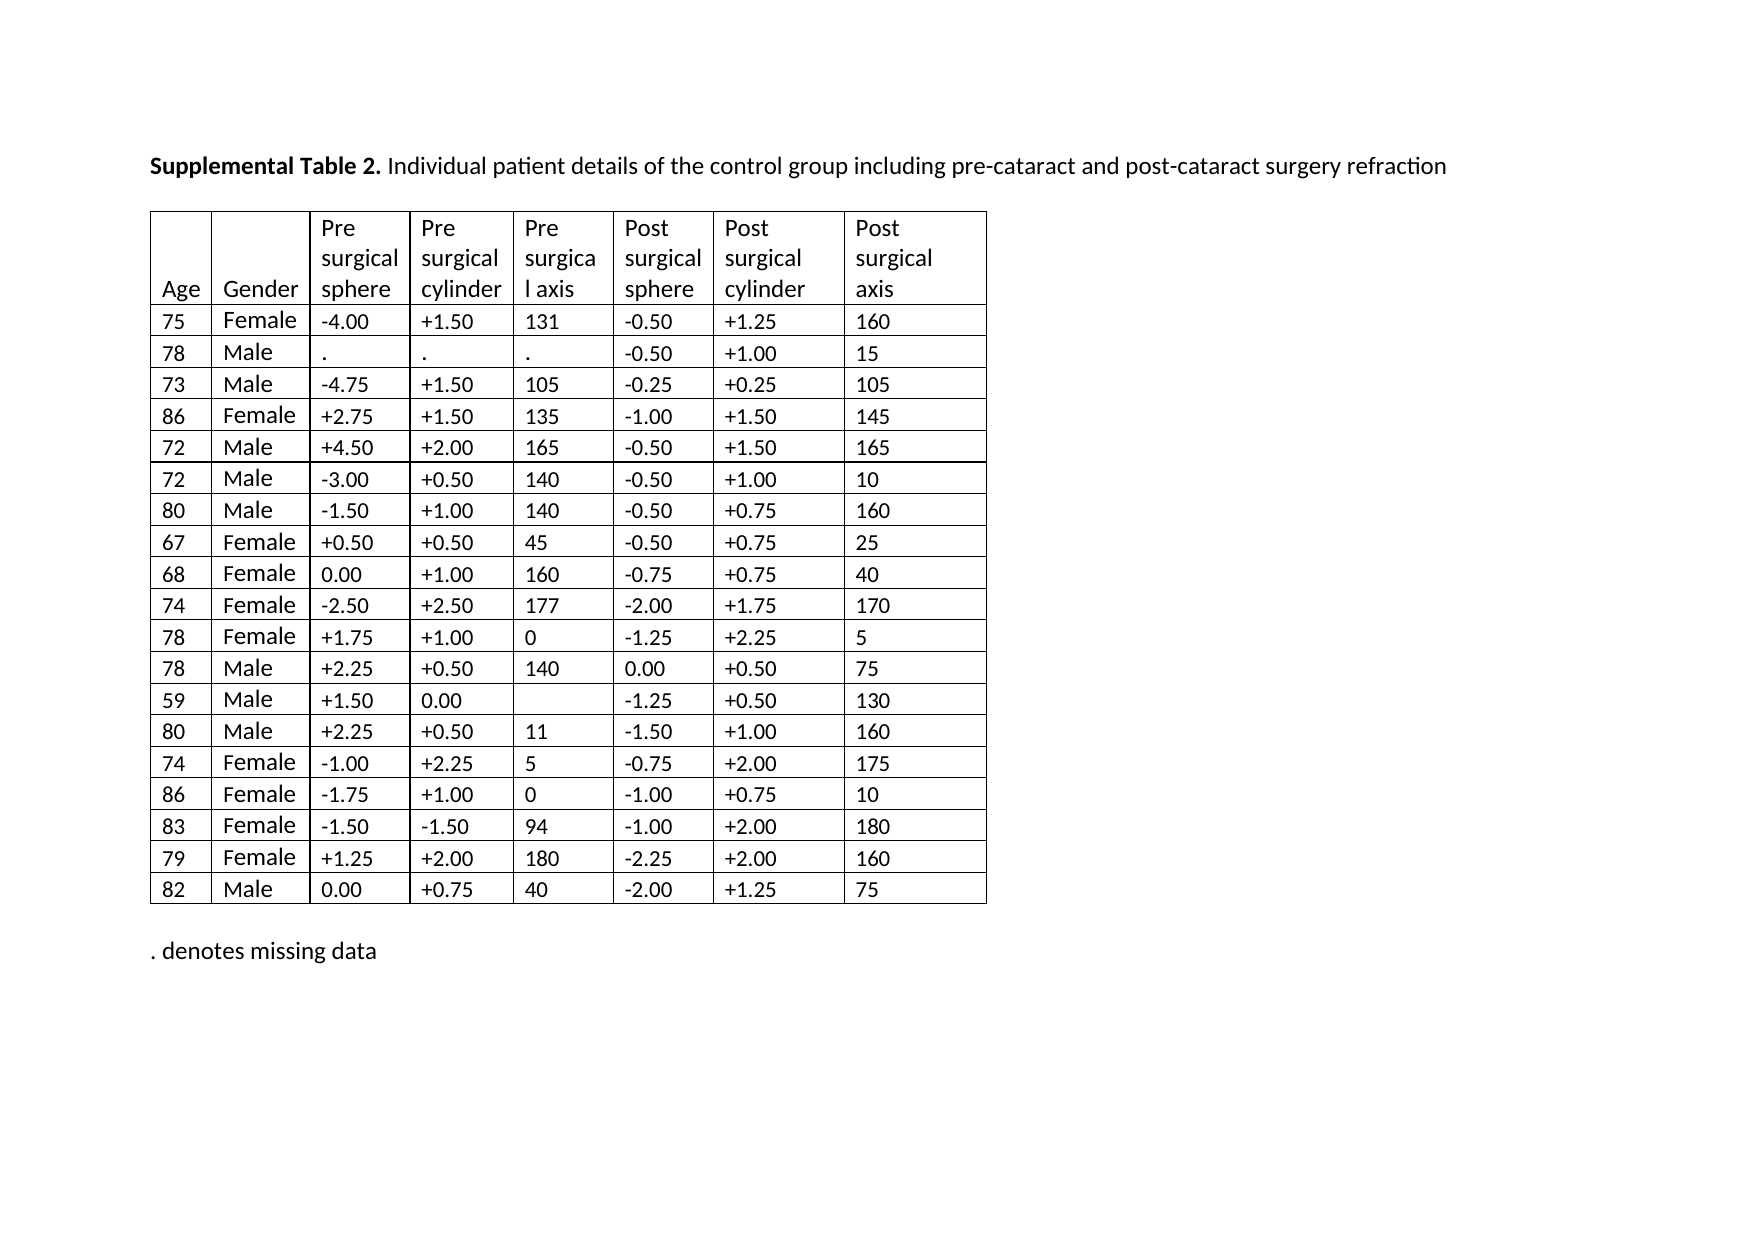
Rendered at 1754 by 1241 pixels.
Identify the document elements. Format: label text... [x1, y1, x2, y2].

table_cell +1.00 [714, 463, 844, 493]
table_cell 5 [845, 620, 986, 651]
table_cell 86 [151, 778, 211, 809]
table_cell 180 [845, 810, 986, 840]
table_cell +1.00 [411, 620, 513, 651]
table_cell -1.50 [311, 494, 409, 524]
table_cell +0.50 [411, 526, 513, 556]
table_cell -0.50 [614, 494, 713, 524]
table_cell 165 [514, 431, 613, 461]
table_cell 72 [151, 431, 211, 461]
table_cell +0.50 [714, 684, 844, 714]
table_cell Female [212, 589, 309, 619]
table_cell +0.75 [714, 778, 844, 809]
table_cell +1.75 [714, 589, 844, 619]
table_cell [514, 684, 613, 714]
table_cell 80 [151, 494, 211, 524]
table_cell +0.75 [714, 494, 844, 524]
table_cell +1.00 [411, 494, 513, 524]
table_cell +1.25 [714, 305, 844, 335]
table_header Post surgical sphere [614, 212, 713, 304]
table_cell +1.00 [714, 336, 844, 367]
table_cell 140 [514, 463, 613, 493]
table_cell Female [212, 810, 309, 840]
table_cell Male [212, 873, 309, 903]
table_cell -2.00 [614, 873, 713, 903]
table_cell Female [212, 557, 309, 588]
table_cell 78 [151, 336, 211, 367]
table_cell 0.00 [311, 557, 409, 588]
table_cell +1.50 [411, 368, 513, 398]
table_cell -1.25 [614, 620, 713, 651]
table_cell +0.75 [411, 873, 513, 903]
table_cell +0.75 [714, 557, 844, 588]
table_cell Male [212, 684, 309, 714]
table_cell +2.00 [714, 810, 844, 840]
table_cell 40 [514, 873, 613, 903]
table_cell -1.50 [411, 810, 513, 840]
table_cell 45 [514, 526, 613, 556]
table_cell 0.00 [614, 652, 713, 682]
table_cell +2.00 [714, 841, 844, 872]
table_cell 0 [514, 620, 613, 651]
table_cell Female [212, 399, 309, 430]
table_cell 68 [151, 557, 211, 588]
table_cell 78 [151, 620, 211, 651]
table_cell 75 [151, 305, 211, 335]
table_cell 130 [845, 684, 986, 714]
table_cell 160 [514, 557, 613, 588]
table_cell 135 [514, 399, 613, 430]
table_cell 5 [514, 747, 613, 777]
table_cell +1.00 [714, 715, 844, 746]
table_cell +2.00 [714, 747, 844, 777]
table_cell Male [212, 336, 309, 367]
table_cell 10 [845, 463, 986, 493]
table_cell 94 [514, 810, 613, 840]
table_cell 82 [151, 873, 211, 903]
table_cell 15 [845, 336, 986, 367]
table_cell 131 [514, 305, 613, 335]
table_cell +2.25 [311, 652, 409, 682]
table_cell +1.50 [311, 684, 409, 714]
table_cell +1.50 [411, 305, 513, 335]
table_cell 165 [845, 431, 986, 461]
table_cell 160 [845, 494, 986, 524]
table_cell Female [212, 620, 309, 651]
table_cell -0.25 [614, 368, 713, 398]
table_cell +4.50 [311, 431, 409, 461]
table_cell 0.00 [411, 684, 513, 714]
table_cell +2.50 [411, 589, 513, 619]
table_cell 40 [845, 557, 986, 588]
table_cell 72 [151, 463, 211, 493]
table_cell 105 [845, 368, 986, 398]
table_cell +2.25 [411, 747, 513, 777]
table_cell 160 [845, 841, 986, 872]
table_cell 160 [845, 715, 986, 746]
table_cell 180 [514, 841, 613, 872]
table_cell 175 [845, 747, 986, 777]
table_cell -0.50 [614, 336, 713, 367]
table_header Pre surgical cylinder [411, 212, 513, 304]
table_cell 160 [845, 305, 986, 335]
table_cell 79 [151, 841, 211, 872]
table_cell 10 [845, 778, 986, 809]
table_cell . [411, 336, 513, 367]
table_cell -3.00 [311, 463, 409, 493]
table_cell +1.50 [714, 431, 844, 461]
table_cell -0.75 [614, 557, 713, 588]
table_cell 78 [151, 652, 211, 682]
table_cell +0.50 [311, 526, 409, 556]
table_cell 75 [845, 873, 986, 903]
table_cell +2.00 [411, 431, 513, 461]
table_cell +0.25 [714, 368, 844, 398]
table_cell +1.50 [714, 399, 844, 430]
table_cell Male [212, 652, 309, 682]
table_cell -1.00 [311, 747, 409, 777]
table_cell -1.25 [614, 684, 713, 714]
table_header Post surgical cylinder [714, 212, 844, 304]
text . denotes missing data [150, 935, 1604, 965]
table_cell . [311, 336, 409, 367]
table_header Gender [212, 212, 309, 304]
table_cell -0.50 [614, 305, 713, 335]
table_cell +2.00 [411, 841, 513, 872]
table_cell -1.50 [614, 715, 713, 746]
table_cell 59 [151, 684, 211, 714]
table_cell 73 [151, 368, 211, 398]
table_cell Female [212, 526, 309, 556]
table_cell +1.00 [411, 557, 513, 588]
table_cell 105 [514, 368, 613, 398]
table_cell 140 [514, 494, 613, 524]
table_cell Male [212, 463, 309, 493]
table_cell 170 [845, 589, 986, 619]
table_cell -2.50 [311, 589, 409, 619]
table_cell +0.50 [411, 715, 513, 746]
table_cell 80 [151, 715, 211, 746]
table_cell 177 [514, 589, 613, 619]
table_cell +0.75 [714, 526, 844, 556]
table_cell -2.25 [614, 841, 713, 872]
table_cell 86 [151, 399, 211, 430]
table_cell +2.75 [311, 399, 409, 430]
table_cell -1.00 [614, 778, 713, 809]
table_cell -2.00 [614, 589, 713, 619]
table_cell 0 [514, 778, 613, 809]
table_cell . [514, 336, 613, 367]
table_cell 11 [514, 715, 613, 746]
table_cell -1.00 [614, 810, 713, 840]
table_cell +1.25 [311, 841, 409, 872]
text Supplemental Table 2. Individual patient details of the control group including pre-cataract and post-cataract surgery refraction [150, 150, 1604, 181]
table_cell Male [212, 494, 309, 524]
table_header Post surgical axis [845, 212, 986, 304]
table_cell +0.50 [714, 652, 844, 682]
table_cell +1.00 [411, 778, 513, 809]
table_header Pre surgical sphere [311, 212, 409, 304]
table_cell -0.50 [614, 431, 713, 461]
table_cell Female [212, 841, 309, 872]
table_cell -0.75 [614, 747, 713, 777]
table_cell -4.75 [311, 368, 409, 398]
table_header Age [151, 212, 211, 304]
table_cell -0.50 [614, 463, 713, 493]
table_cell 74 [151, 747, 211, 777]
table_cell +1.75 [311, 620, 409, 651]
table_cell 25 [845, 526, 986, 556]
table_cell +2.25 [714, 620, 844, 651]
table_cell Male [212, 431, 309, 461]
table_cell +1.25 [714, 873, 844, 903]
table_cell 140 [514, 652, 613, 682]
table_cell +1.50 [411, 399, 513, 430]
table_cell 67 [151, 526, 211, 556]
table_cell Male [212, 715, 309, 746]
table_cell +0.50 [411, 463, 513, 493]
table_cell Female [212, 747, 309, 777]
table_cell -1.75 [311, 778, 409, 809]
table_cell Female [212, 778, 309, 809]
table_cell -4.00 [311, 305, 409, 335]
table_cell -1.50 [311, 810, 409, 840]
table_cell 75 [845, 652, 986, 682]
table_cell 0.00 [311, 873, 409, 903]
table_cell -1.00 [614, 399, 713, 430]
table_cell -0.50 [614, 526, 713, 556]
table_cell Female [212, 305, 309, 335]
table_cell 145 [845, 399, 986, 430]
table_cell +0.50 [411, 652, 513, 682]
table_cell 83 [151, 810, 211, 840]
table_cell 74 [151, 589, 211, 619]
table_cell +2.25 [311, 715, 409, 746]
table_header Pre surgical axis [514, 212, 613, 304]
table_cell Male [212, 368, 309, 398]
